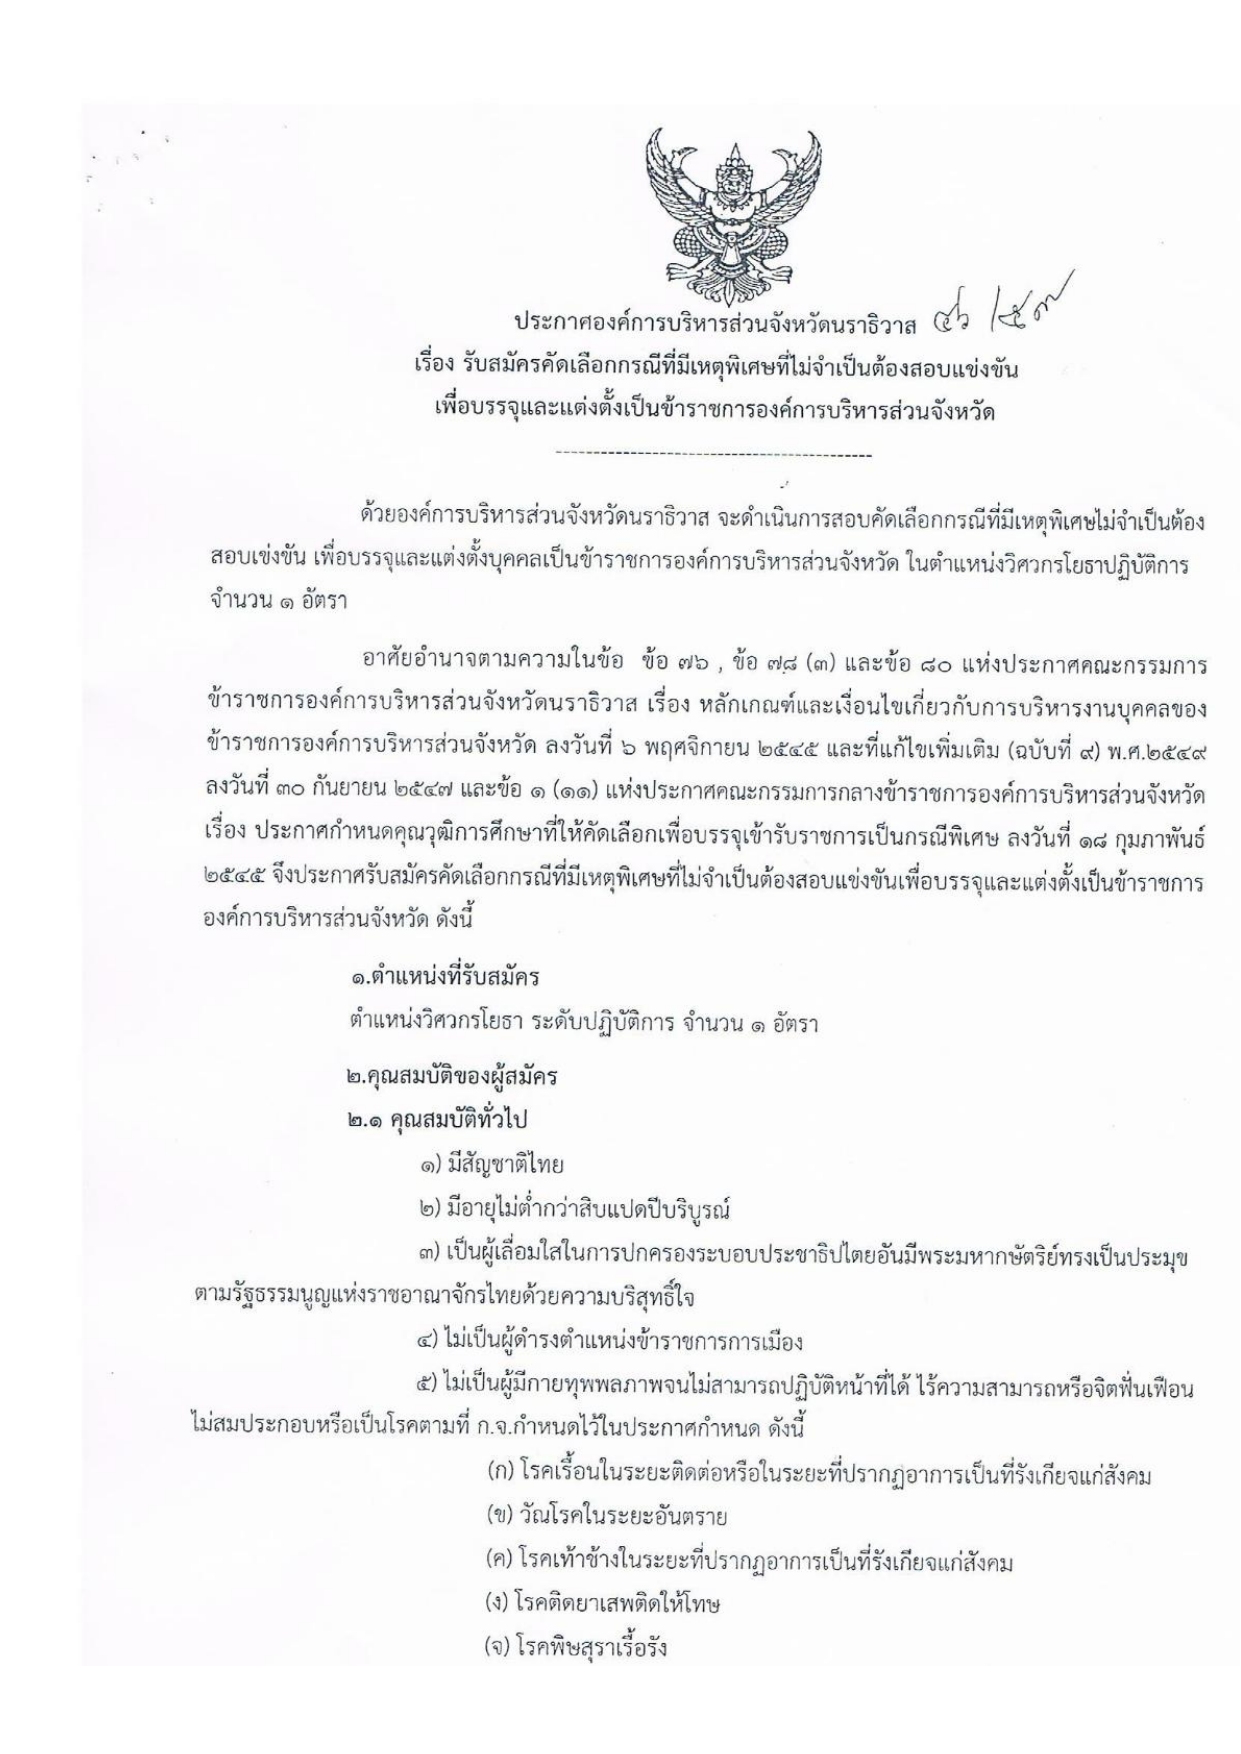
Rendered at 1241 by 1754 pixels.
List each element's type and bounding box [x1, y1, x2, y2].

picture [65, 88, 1241, 1666]
